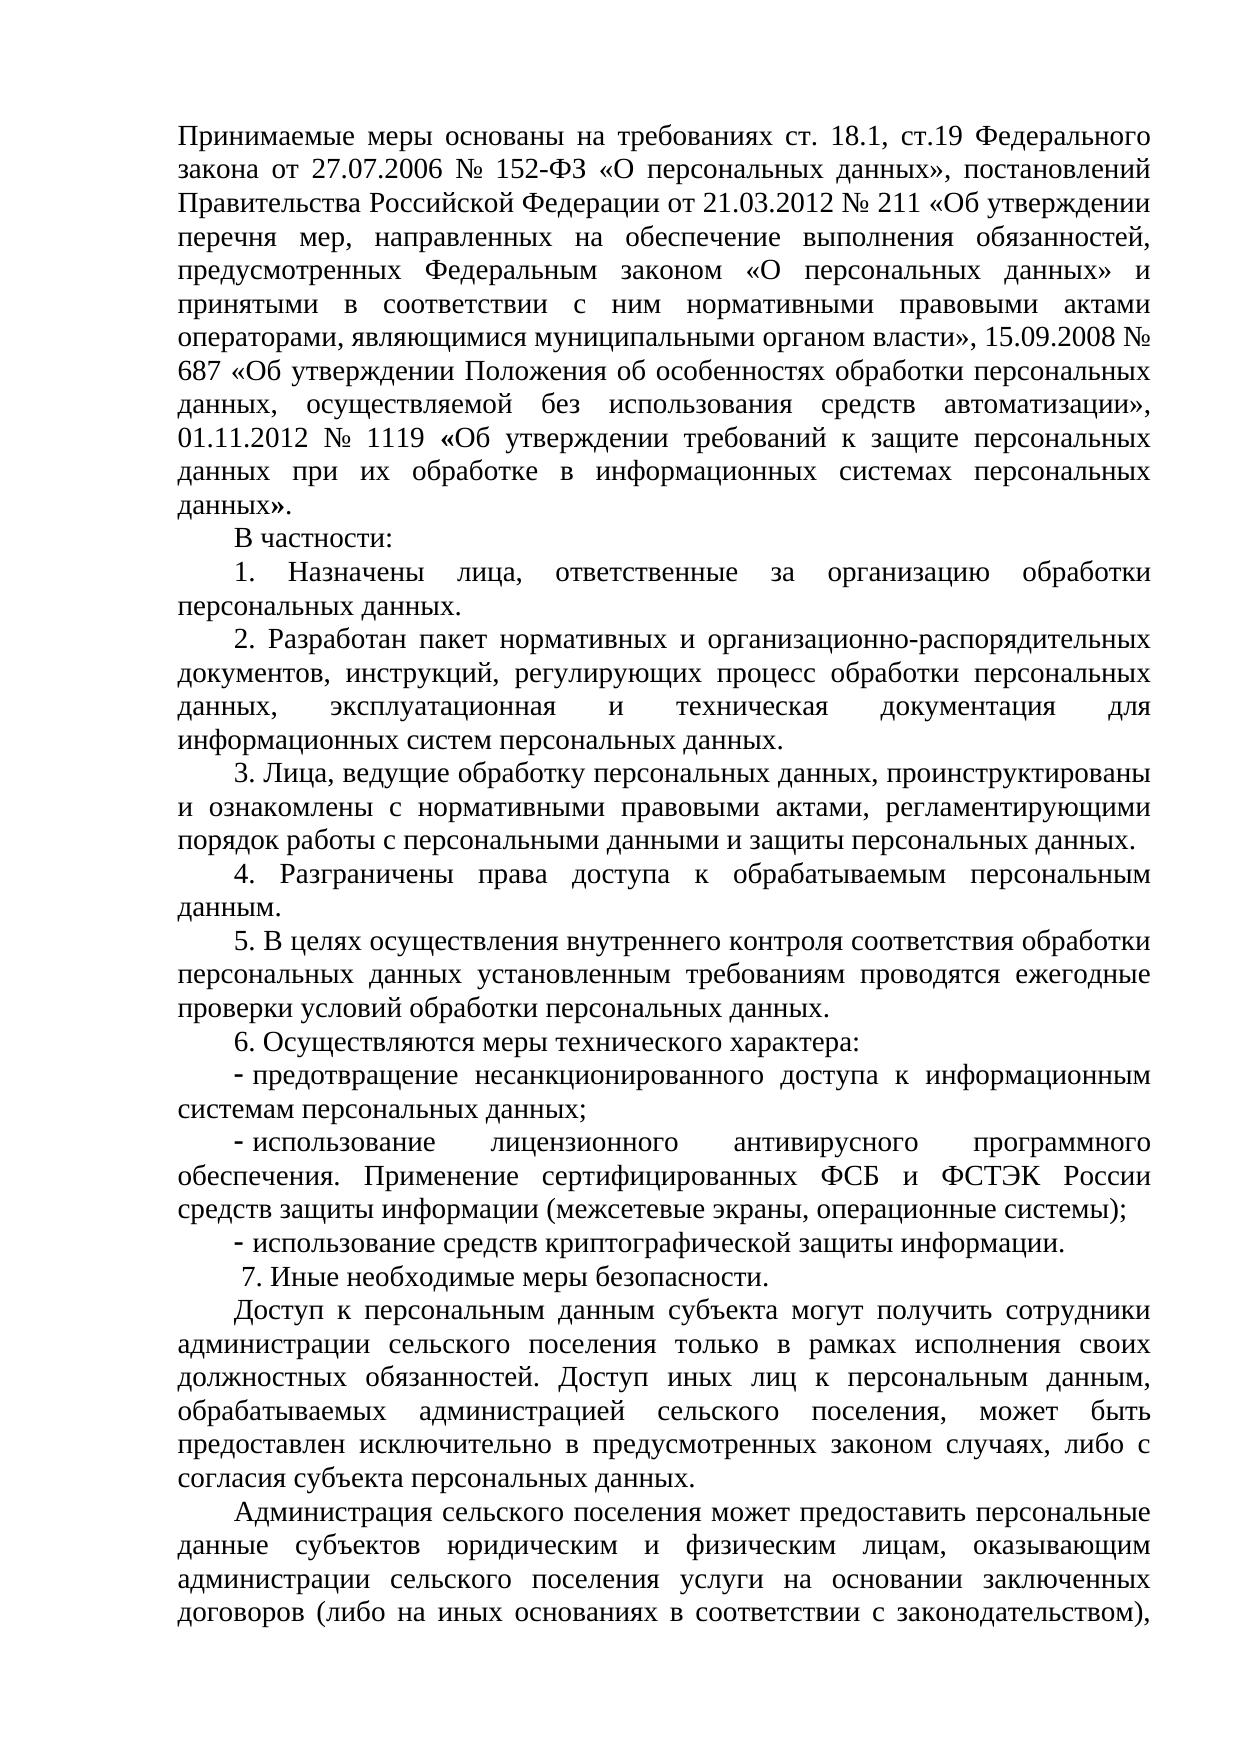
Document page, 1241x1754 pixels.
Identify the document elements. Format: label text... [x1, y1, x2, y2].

text 6. Осуществляются меры технического характера: [177, 1024, 1152, 1057]
text 5. В целях осуществления внутреннего контроля соответствия обработки персональных данных установленным требованиям проводятся ежегодные проверки условий обработки персональных данных. [177, 923, 1152, 1024]
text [177, 118, 1152, 521]
list использование лицензионного антивирусного программного обеспечения. Применение сертифицированных ФСБ и ФСТЭК России средств защиты информации (межсетевые экраны, операционные системы); [177, 1124, 1152, 1225]
text 4. Разграничены права доступа к обрабатываемым персональным данным. [177, 856, 1152, 923]
text 7. Иные необходимые меры безопасности. [177, 1259, 1152, 1292]
text В частности: [177, 521, 1152, 554]
list предотвращение несанкционированного доступа к информационным системам персональных данных; [177, 1057, 1152, 1124]
text 2. Разработан пакет нормативных и организационно-распорядительных документов, инструкций, регулирующих процесс обработки персональных данных, эксплуатационная и техническая документация для информационных систем персональных данных. [177, 621, 1152, 755]
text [177, 1494, 1152, 1628]
text Доступ к персональным данным субъекта могут получить сотрудники администрации сельского поселения только в рамках исполнения своих должностных обязанностей. Доступ иных лиц к персональным данным, обрабатываемых администрацией сельского поселения, может быть предоставлен исключительно в предусмотренных законом случаях, либо с согласия субъекта персональных данных. [177, 1292, 1152, 1494]
list использование средств криптографической защиты информации. [177, 1225, 1152, 1259]
text 1. Назначены лица, ответственные за организацию обработки персональных данных. [177, 554, 1152, 621]
text 3. Лица, ведущие обработку персональных данных, проинструктированы и ознакомлены с нормативными правовыми актами, регламентирующими порядок работы с персональными данными и защиты персональных данных. [177, 755, 1152, 856]
